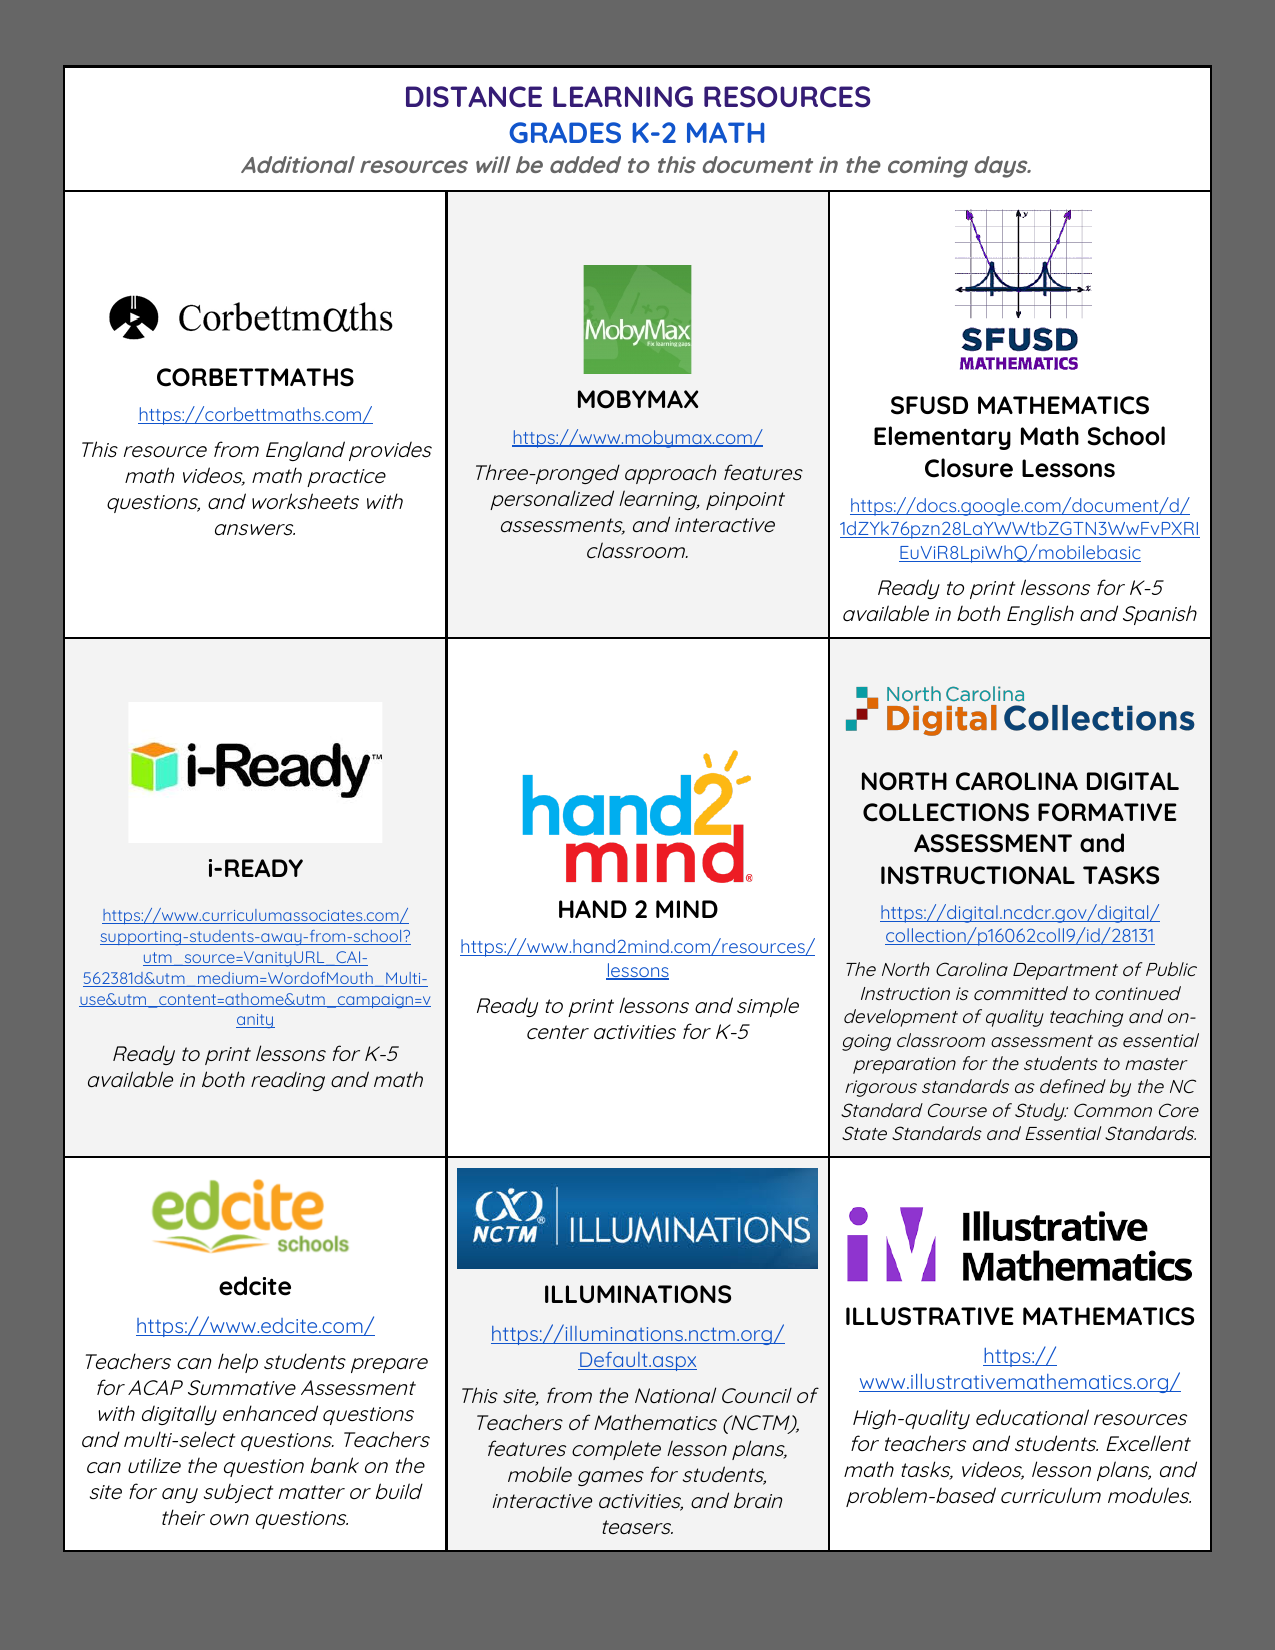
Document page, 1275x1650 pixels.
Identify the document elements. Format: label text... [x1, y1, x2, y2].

table_cell edcite https://www.edcite.com/ Teachers can help students prepare for ACAP Summative Assessment with digitally enhanced questions and multi-select questions. Teachers can utilize the question bank on the site for any subject matter or build their own questions. [65, 1158, 445, 1550]
picture [131, 1176, 380, 1261]
picture [96, 288, 414, 351]
table_cell MOBYMAX https://www.mobymax.com/ Three-pronged approach features personalized learning, pinpoint assessments, and interactive classroom. [448, 192, 828, 637]
picture [522, 750, 753, 883]
picture [583, 265, 692, 374]
picture [933, 202, 1107, 379]
picture [839, 659, 1201, 755]
table_cell HAND 2 MIND https://www.hand2mind.com/resources/lessons Ready to print lessons and simple center activities for K-5 [448, 639, 828, 1156]
picture [839, 1198, 1201, 1291]
table_cell i-READY https://www.curriculumassociates.com/supporting-students-away-from-school?utm_source=VanityURL_CAI-562381d&utm_medium=WordofMouth_Multi-use&utm_content=athome&utm_campaign=vanity Ready to print lessons for K-5 available in both reading and math [65, 639, 445, 1156]
table_cell ILLUSTRATIVE MATHEMATICS https://www.illustrativemathematics.org/ High-quality educational resources for teachers and students. Excellent math tasks, videos, lesson plans, and problem-based curriculum modules. [830, 1158, 1210, 1550]
table_cell CORBETTMATHS https://corbettmaths.com/ This resource from England provides math videos, math practice questions, and worksheets with answers. [65, 192, 445, 637]
picture [457, 1168, 818, 1269]
table_header DISTANCE LEARNING RESOURCES GRADES K-2 MATH Additional resources will be added to this document in the coming days. [65, 68, 1210, 190]
table_cell NORTH CAROLINA DIGITAL COLLECTIONS FORMATIVE ASSESSMENT and INSTRUCTIONAL TASKS https://digital.ncdcr.gov/digital/collection/p16062coll9/id/28131 The North Carolina Department of Public Instruction is committed to continued development of quality teaching and on-going classroom assessment as essential preparation for the students to master rigorous standards as defined by the NC Standard Course of Study: Common Core State Standards and Essential Standards. [830, 639, 1210, 1156]
table_cell ILLUMINATIONS https://illuminations.nctm.org/Default.aspx This site, from the National Council of Teachers of Mathematics (NCTM), features complete lesson plans, mobile games for students, interactive activities, and brain teasers. [448, 1158, 828, 1550]
table_cell SFUSD MATHEMATICS Elementary Math School Closure Lessons https://docs.google.com/document/d/1dZYk76pzn28LaYWWtbZGTN3WwFvPXRIEuViR8LpiWhQ/mobilebasic Ready to print lessons for K-5 available in both English and Spanish [830, 192, 1210, 637]
picture [128, 702, 383, 843]
